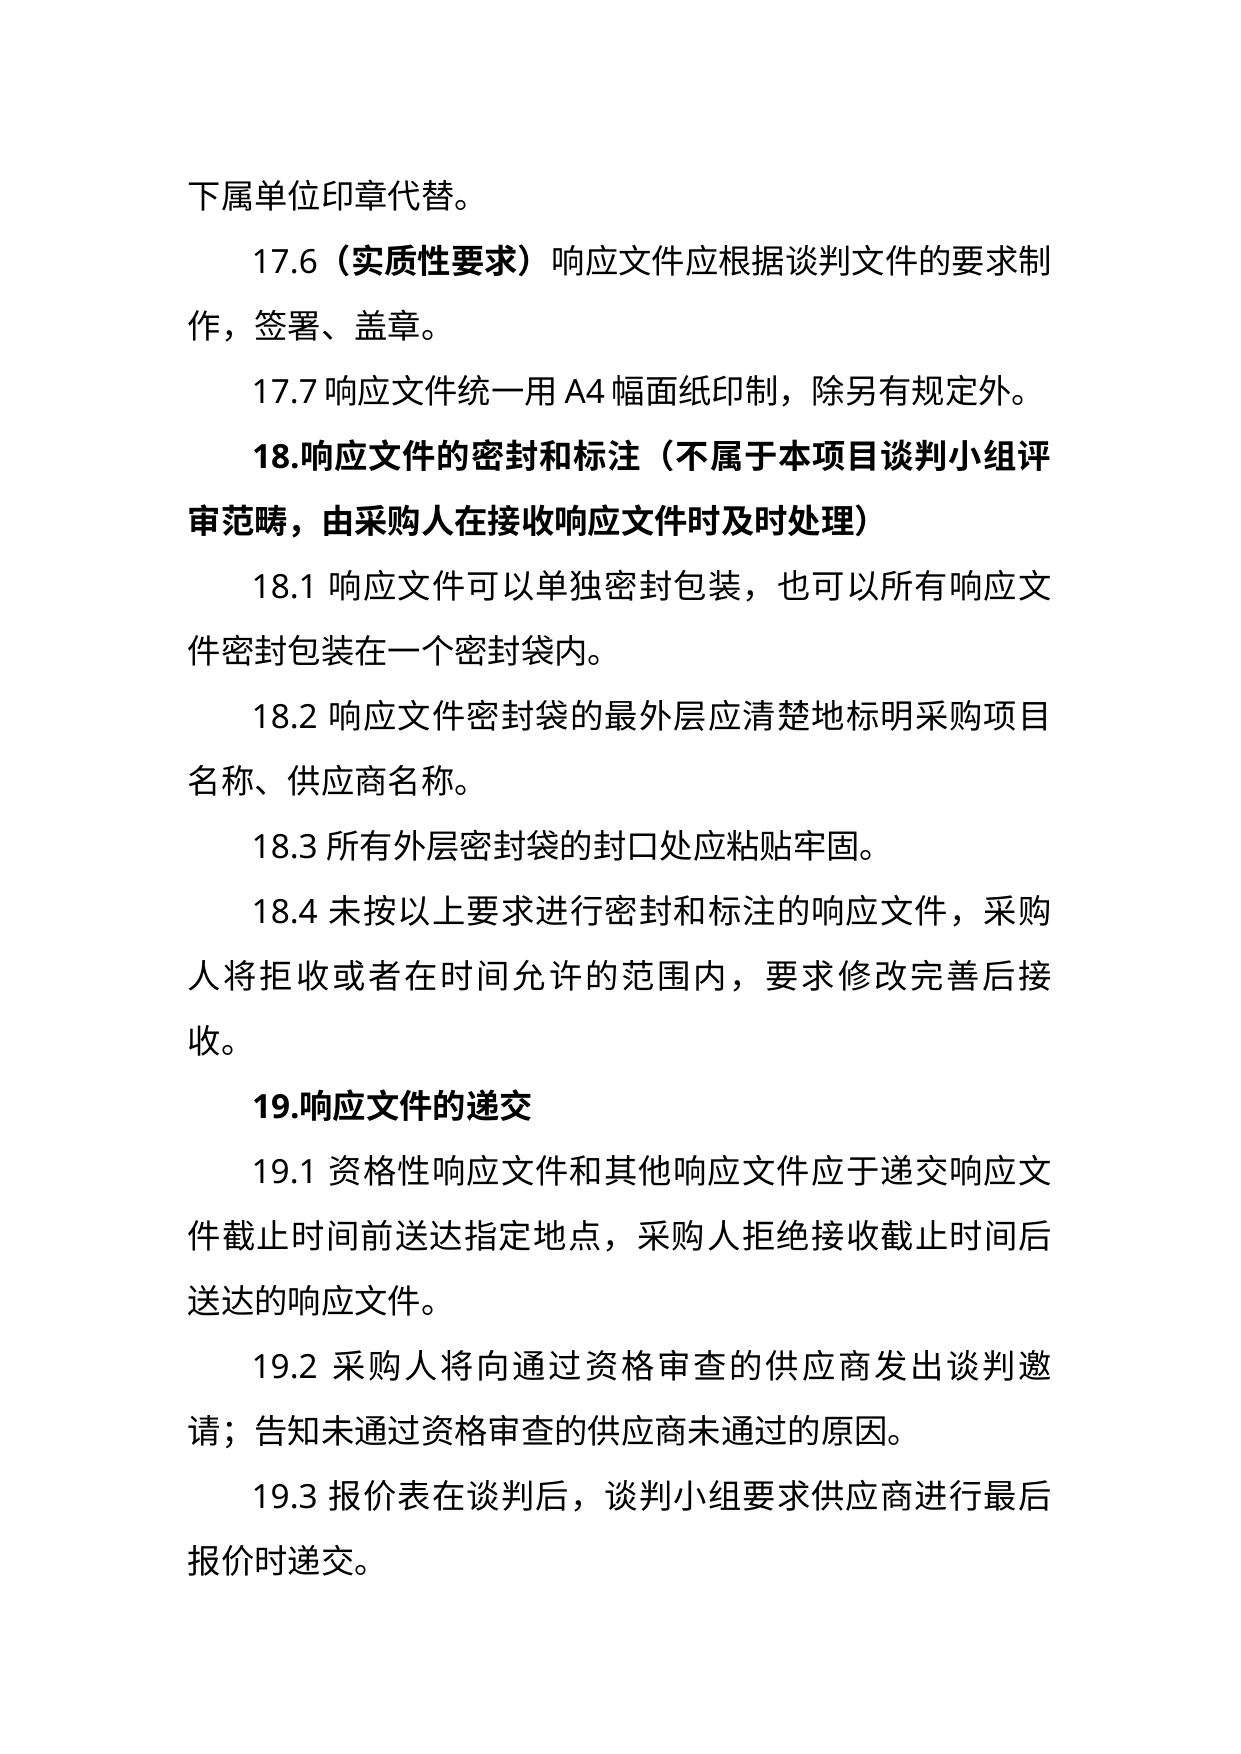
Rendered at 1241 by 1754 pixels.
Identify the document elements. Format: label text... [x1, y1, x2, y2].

text 19.3 报价表在谈判后，谈判小组要求供应商进行最后报价时递交。 [187, 1462, 1053, 1592]
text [187, 162, 1053, 227]
text 19.响应文件的递交 [187, 1072, 1053, 1137]
text 18.2 响应文件密封袋的最外层应清楚地标明采购项目名称、供应商名称。 [187, 682, 1053, 812]
text 17.6（实质性要求）响应文件应根据谈判文件的要求制作，签署、盖章。 [187, 227, 1053, 357]
text 18.响应文件的密封和标注（不属于本项目谈判小组评审范畴，由采购人在接收响应文件时及时处理） [187, 422, 1053, 552]
text 18.1 响应文件可以单独密封包装，也可以所有响应文件密封包装在一个密封袋内。 [187, 552, 1053, 682]
text 18.4 未按以上要求进行密封和标注的响应文件，采购人将拒收或者在时间允许的范围内，要求修改完善后接收。 [187, 877, 1053, 1072]
text 19.2 采购人将向通过资格审查的供应商发出谈判邀请；告知未通过资格审查的供应商未通过的原因。 [187, 1332, 1053, 1462]
text 17.7响应文件统一用A4幅面纸印制，除另有规定外。 [187, 357, 1053, 422]
text 18.3 所有外层密封袋的封口处应粘贴牢固。 [187, 812, 1053, 877]
text 19.1 资格性响应文件和其他响应文件应于递交响应文件截止时间前送达指定地点，采购人拒绝接收截止时间后送达的响应文件。 [187, 1137, 1053, 1332]
